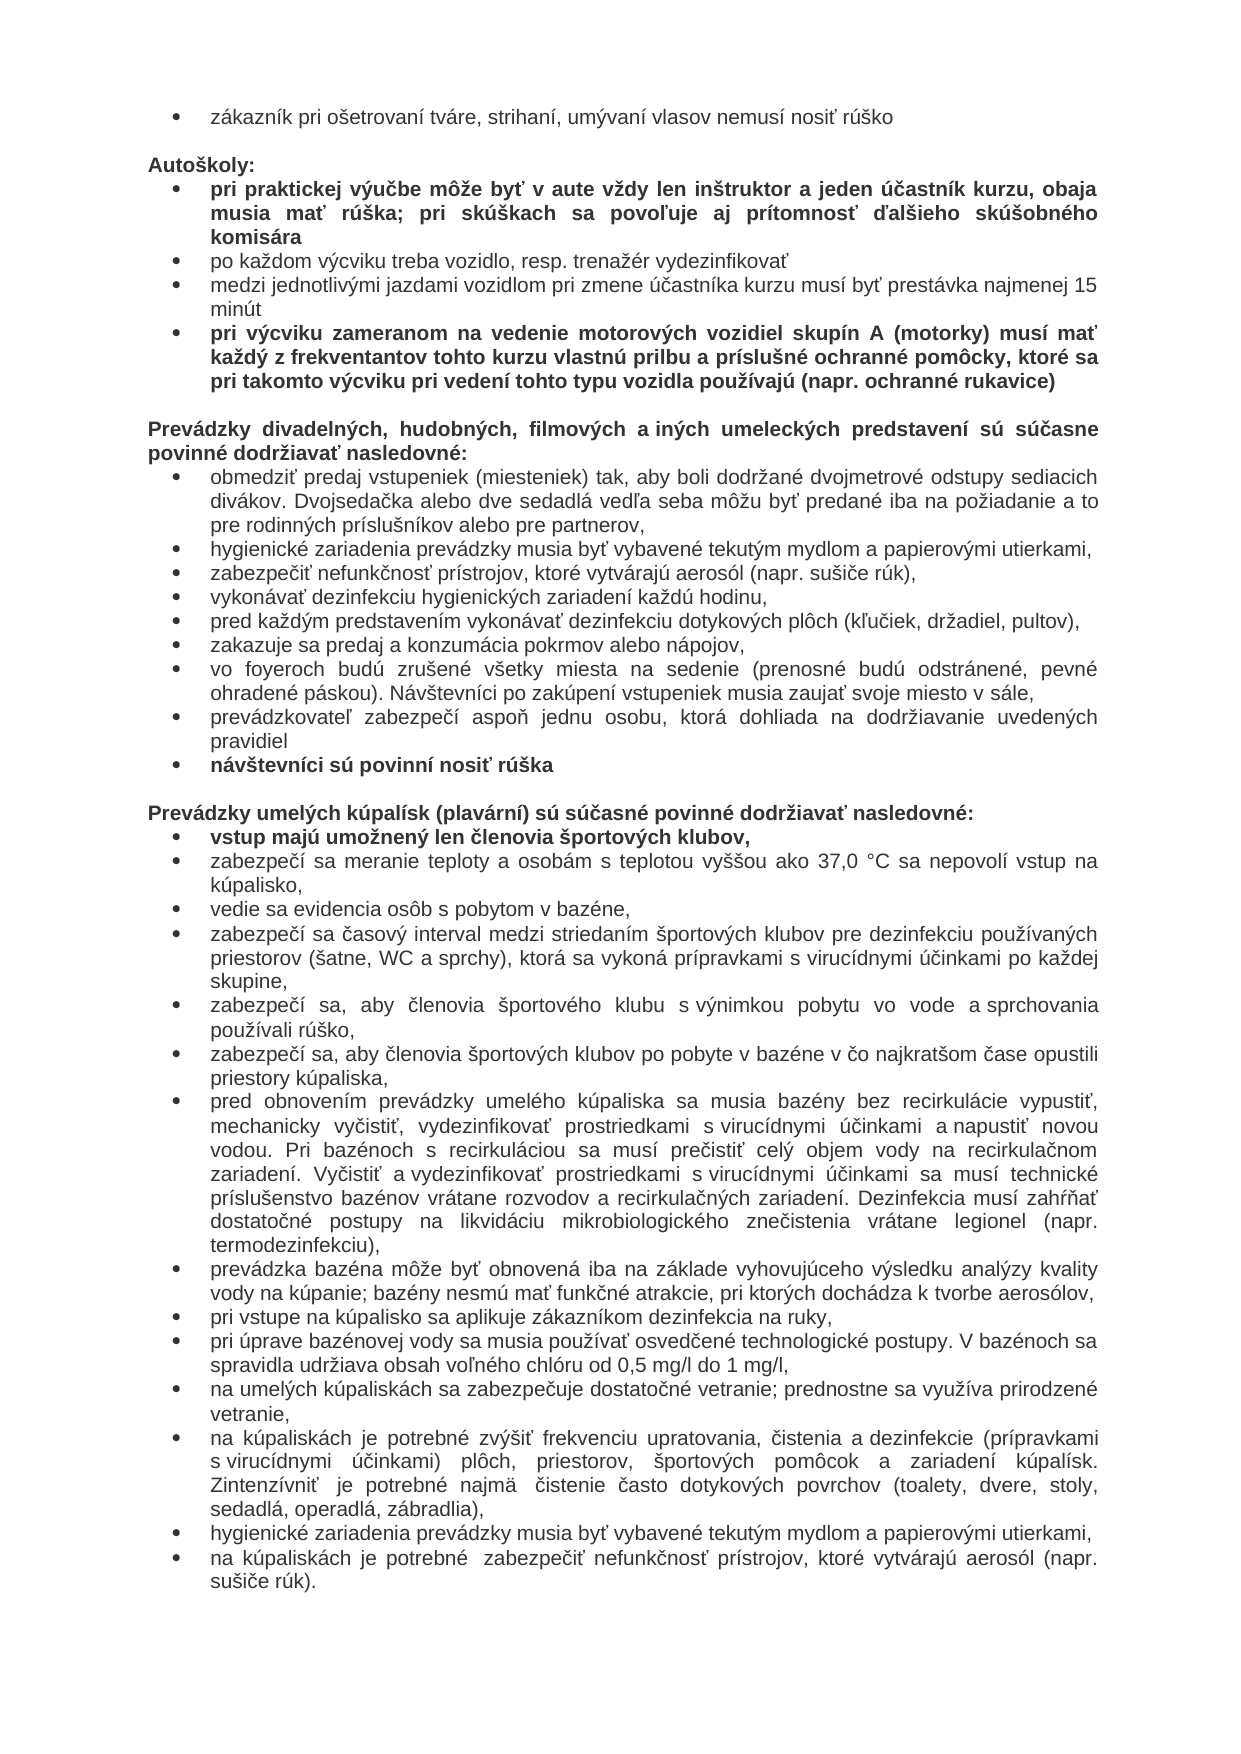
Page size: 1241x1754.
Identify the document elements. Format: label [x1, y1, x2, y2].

table_cell [146, 104, 1100, 1595]
